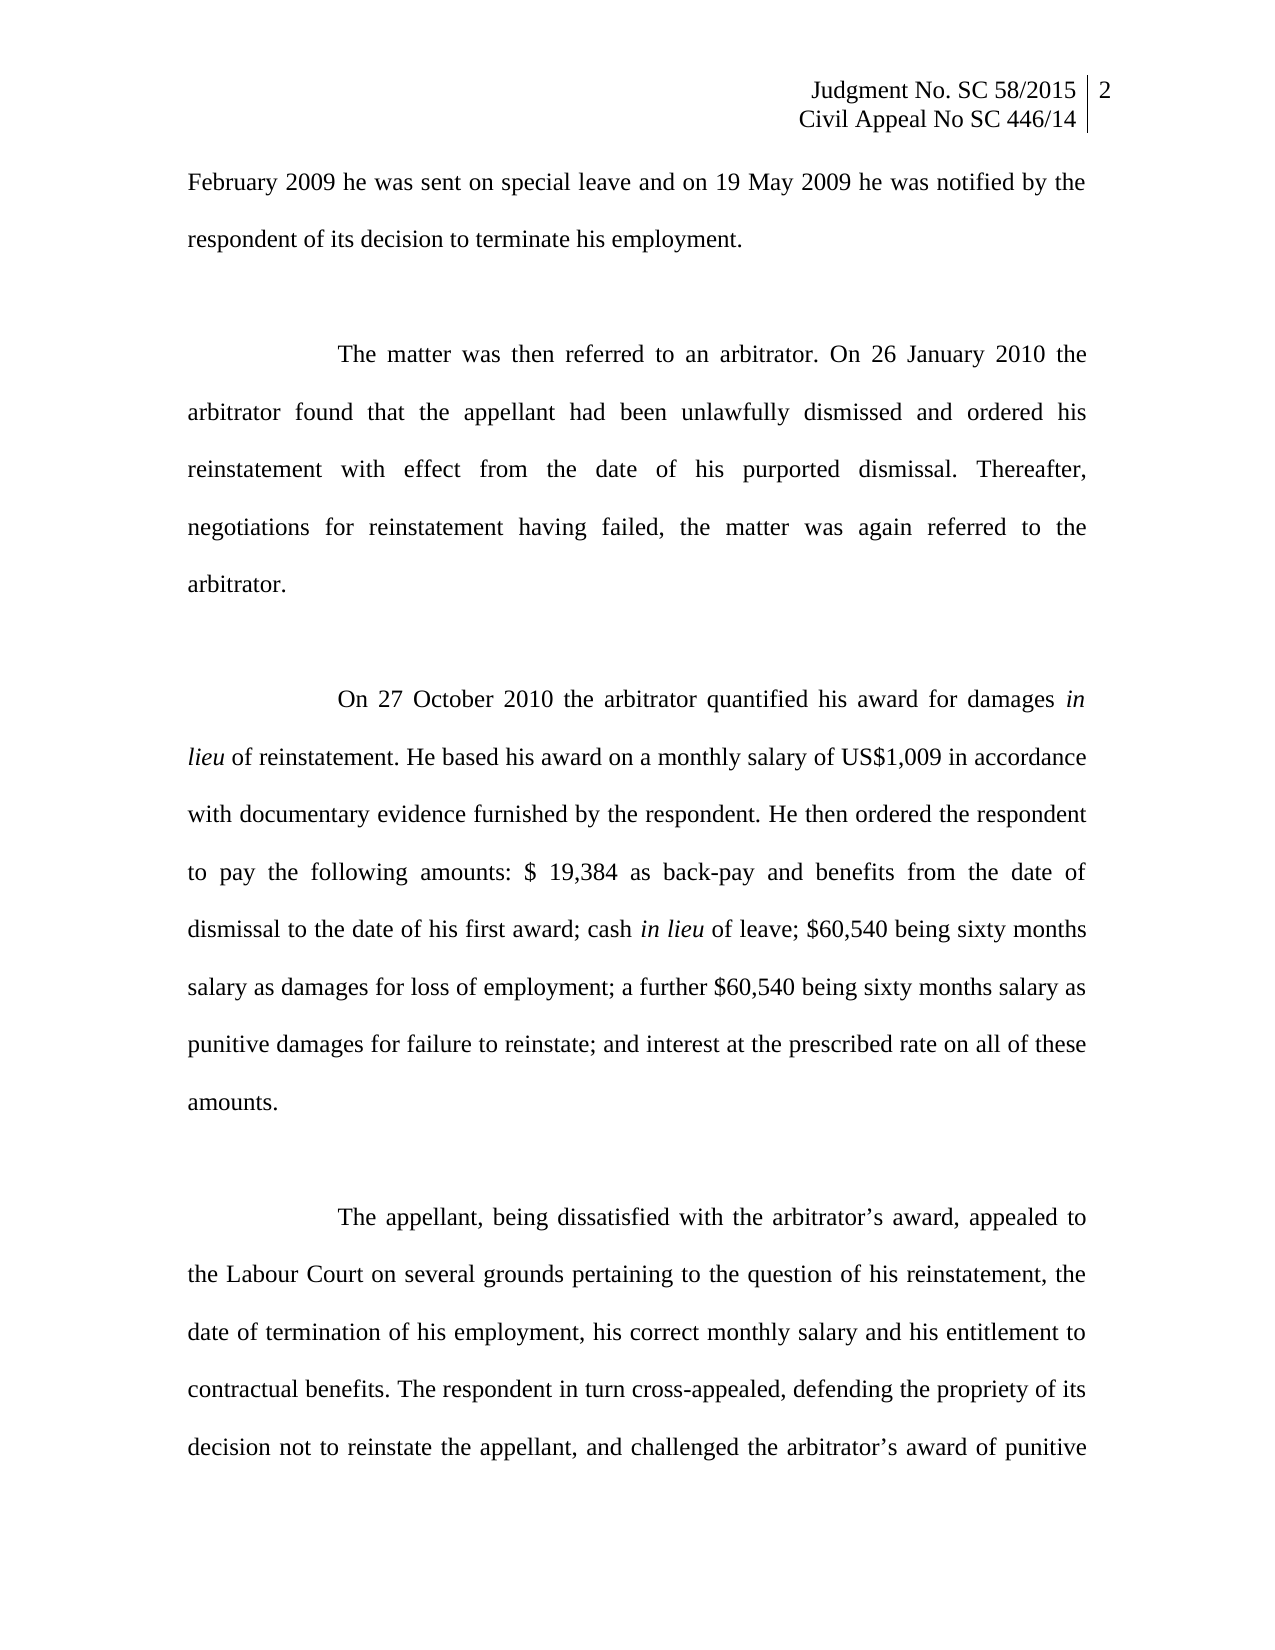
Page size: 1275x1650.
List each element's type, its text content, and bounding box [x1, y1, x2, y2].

text On 27 October 2010 the arbitrator quantified his award for damages in lieu of reinstatement. He based his award on a monthly salary of US$1,009 in accordance with documentary evidence furnished by the respondent. He then ordered the respondent to pay the following amounts: $ 19,384 as back-pay and benefits from the date of dismissal to the date of his first award; cash in lieu of leave; $60,540 being sixty months salary as damages for loss of employment; a further $60,540 being sixty months salary as punitive damages for failure to reinstate; and interest at the prescribed rate on all of these amounts. [187, 684, 1087, 1115]
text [187, 167, 1087, 253]
text The matter was then referred to an arbitrator. On 26 January 2010 the arbitrator found that the appellant had been unlawfully dismissed and ordered his reinstatement with effect from the date of his purported dismissal. Thereafter, negotiations for reinstatement having failed, the matter was again referred to the arbitrator. [187, 339, 1087, 598]
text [187, 1202, 1087, 1460]
